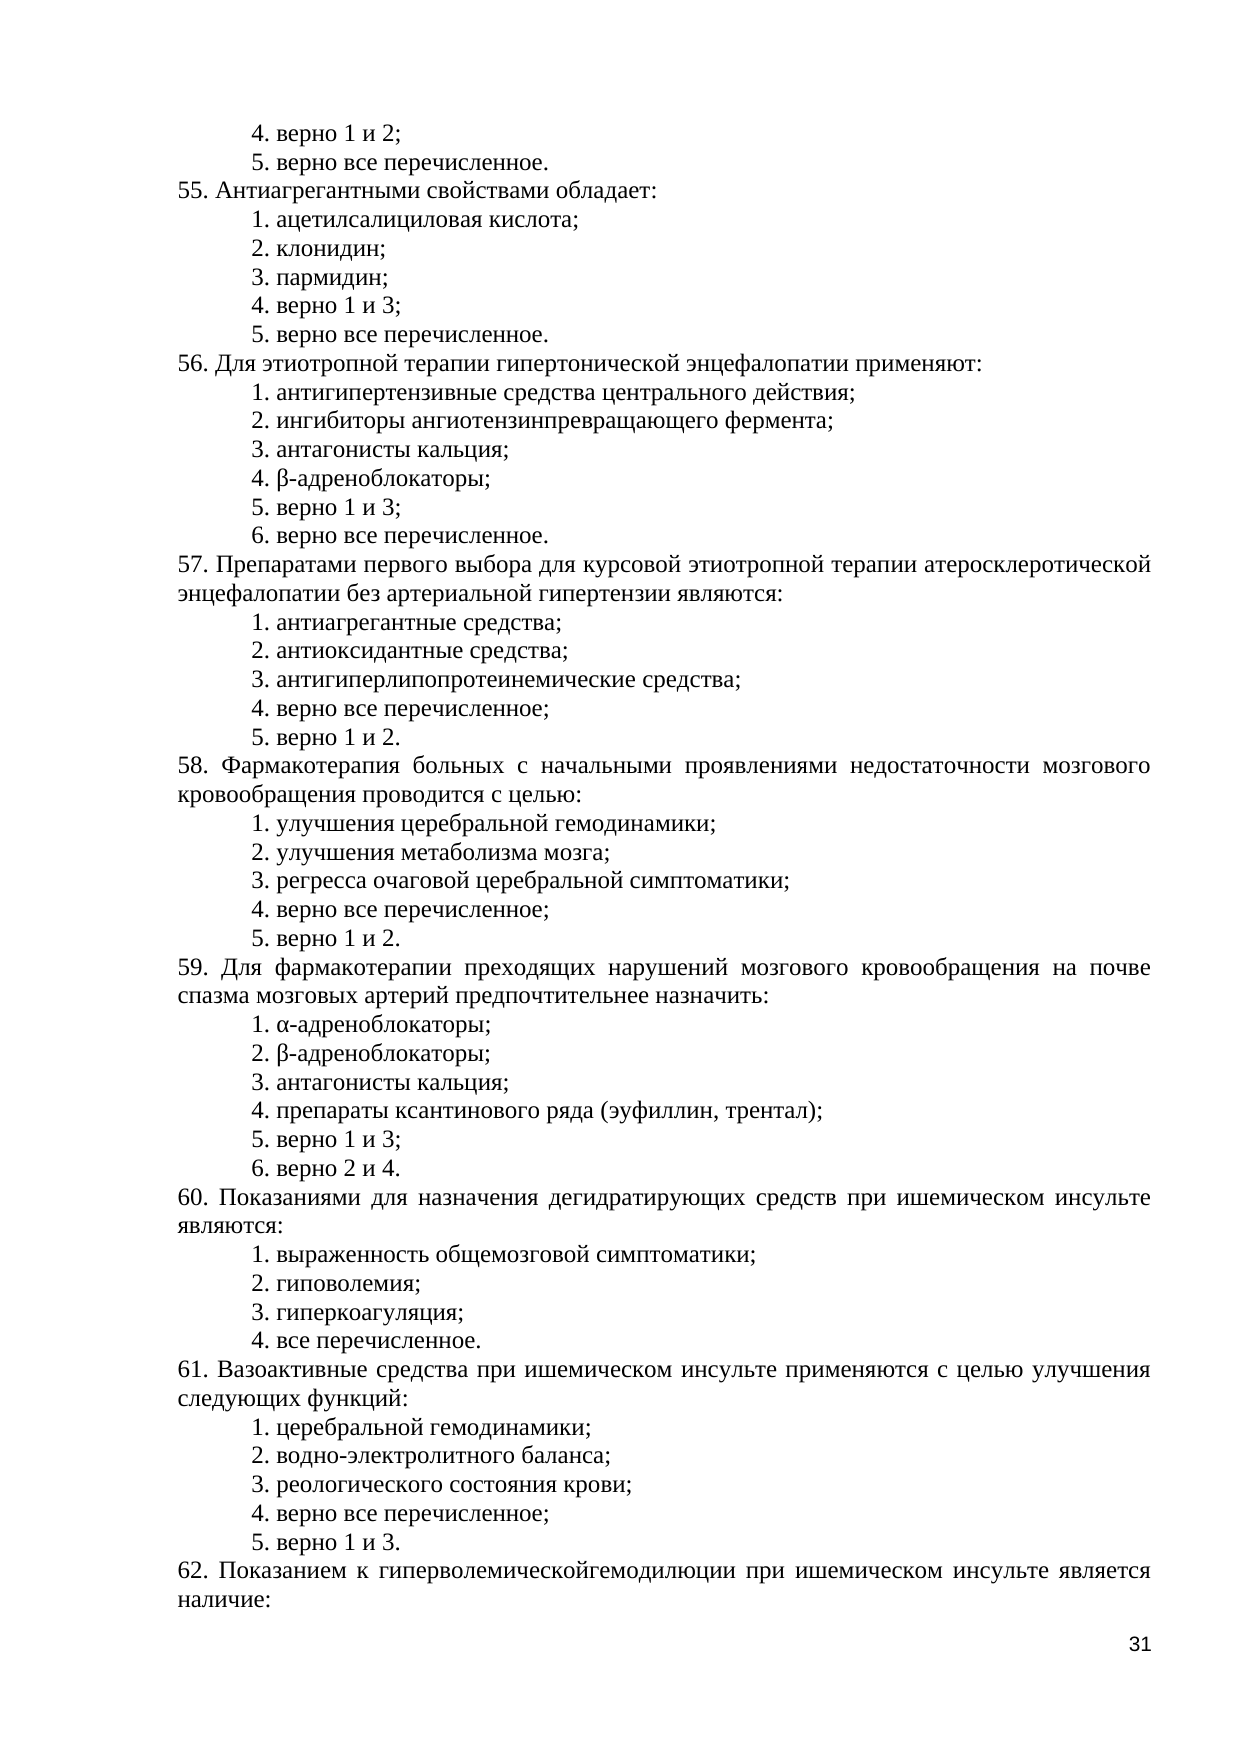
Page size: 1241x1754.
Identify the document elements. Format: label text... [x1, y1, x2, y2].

text 1. антиагрегантные средства; [177, 607, 1152, 636]
text 2. гиповолемия; [177, 1268, 1152, 1297]
text 3. гиперкоагуляция; [177, 1297, 1152, 1326]
text 62. Показанием к гиперволемическойгемодилюции при ишемическом инсульте является наличие: [177, 1556, 1152, 1613]
text 1. ацетилсалициловая кислота; [177, 204, 1152, 233]
text 4. верно все перечисленное; [177, 894, 1152, 923]
text 4. верно все перечисленное; [177, 1498, 1152, 1527]
text 5. верно все перечисленное. [177, 319, 1152, 348]
text 3. антагонисты кальция; [177, 1067, 1152, 1096]
text 1. выраженность общемозговой симптоматики; [177, 1239, 1152, 1268]
text 2. водно-электролитного баланса; [177, 1441, 1152, 1469]
text 1. антигипертензивные средства центрального действия; [177, 377, 1152, 406]
text 4. препараты ксантинового ряда (эуфиллин, трентал); [177, 1096, 1152, 1124]
text 59. Для фармакотерапии преходящих нарушений мозгового кровообращения на почве спазма мозговых артерий предпочтительнее назначить: [177, 952, 1152, 1009]
text 5. верно 1 и 3; [177, 1124, 1152, 1153]
text 4. верно все перечисленное; [177, 693, 1152, 722]
text 60. Показаниями для назначения дегидратирующих средств при ишемическом инсульте являются: [177, 1182, 1152, 1239]
text 56. Для этиотропной терапии гипертонической энцефалопатии применяют: [177, 348, 1152, 377]
text 57. Препаратами первого выбора для курсовой этиотропной терапии атеросклеротической энцефалопатии без артериальной гипертензии являются: [177, 549, 1152, 607]
text 3. пармидин; [177, 262, 1152, 291]
text 5. верно 1 и 2. [177, 722, 1152, 751]
text 58. Фармакотерапия больных с начальными проявлениями недостаточности мозгового кровообращения проводится с целью: [177, 751, 1152, 808]
text 55. Антиагрегантными свойствами обладает: [177, 176, 1152, 204]
text 2. клонидин; [177, 233, 1152, 262]
text 3. антигиперлипопротеинемические средства; [177, 664, 1152, 693]
text 1. церебральной гемодинамики; [177, 1412, 1152, 1441]
text 3. антагонисты кальция; [177, 434, 1152, 463]
text 5. верно 1 и 3; [177, 492, 1152, 521]
text 61. Вазоактивные средства при ишемическом инсульте применяются с целью улучшения следующих функций: [177, 1354, 1152, 1412]
text 4. β-адреноблокаторы; [177, 463, 1152, 492]
text 6. верно все перечисленное. [177, 521, 1152, 549]
text 4. верно 1 и 2; [177, 118, 1152, 147]
text 4. верно 1 и 3; [177, 291, 1152, 319]
text 5. верно все перечисленное. [177, 147, 1152, 176]
text 2. улучшения метаболизма мозга; [177, 837, 1152, 866]
text 1. улучшения церебральной гемодинамики; [177, 808, 1152, 837]
text 5. верно 1 и 2. [177, 923, 1152, 952]
text 3. регресса очаговой церебральной симптоматики; [177, 866, 1152, 894]
text 5. верно 1 и 3. [177, 1527, 1152, 1556]
text 4. все перечисленное. [177, 1326, 1152, 1354]
text 6. верно 2 и 4. [177, 1153, 1152, 1182]
text 2. ингибиторы ангиотензинпревращающего фермента; [177, 406, 1152, 434]
text 2. антиоксидантные средства; [177, 636, 1152, 664]
text 3. реологического состояния крови; [177, 1469, 1152, 1498]
text 1. α-адреноблокаторы; [177, 1009, 1152, 1038]
text 2. β-адреноблокаторы; [177, 1038, 1152, 1067]
